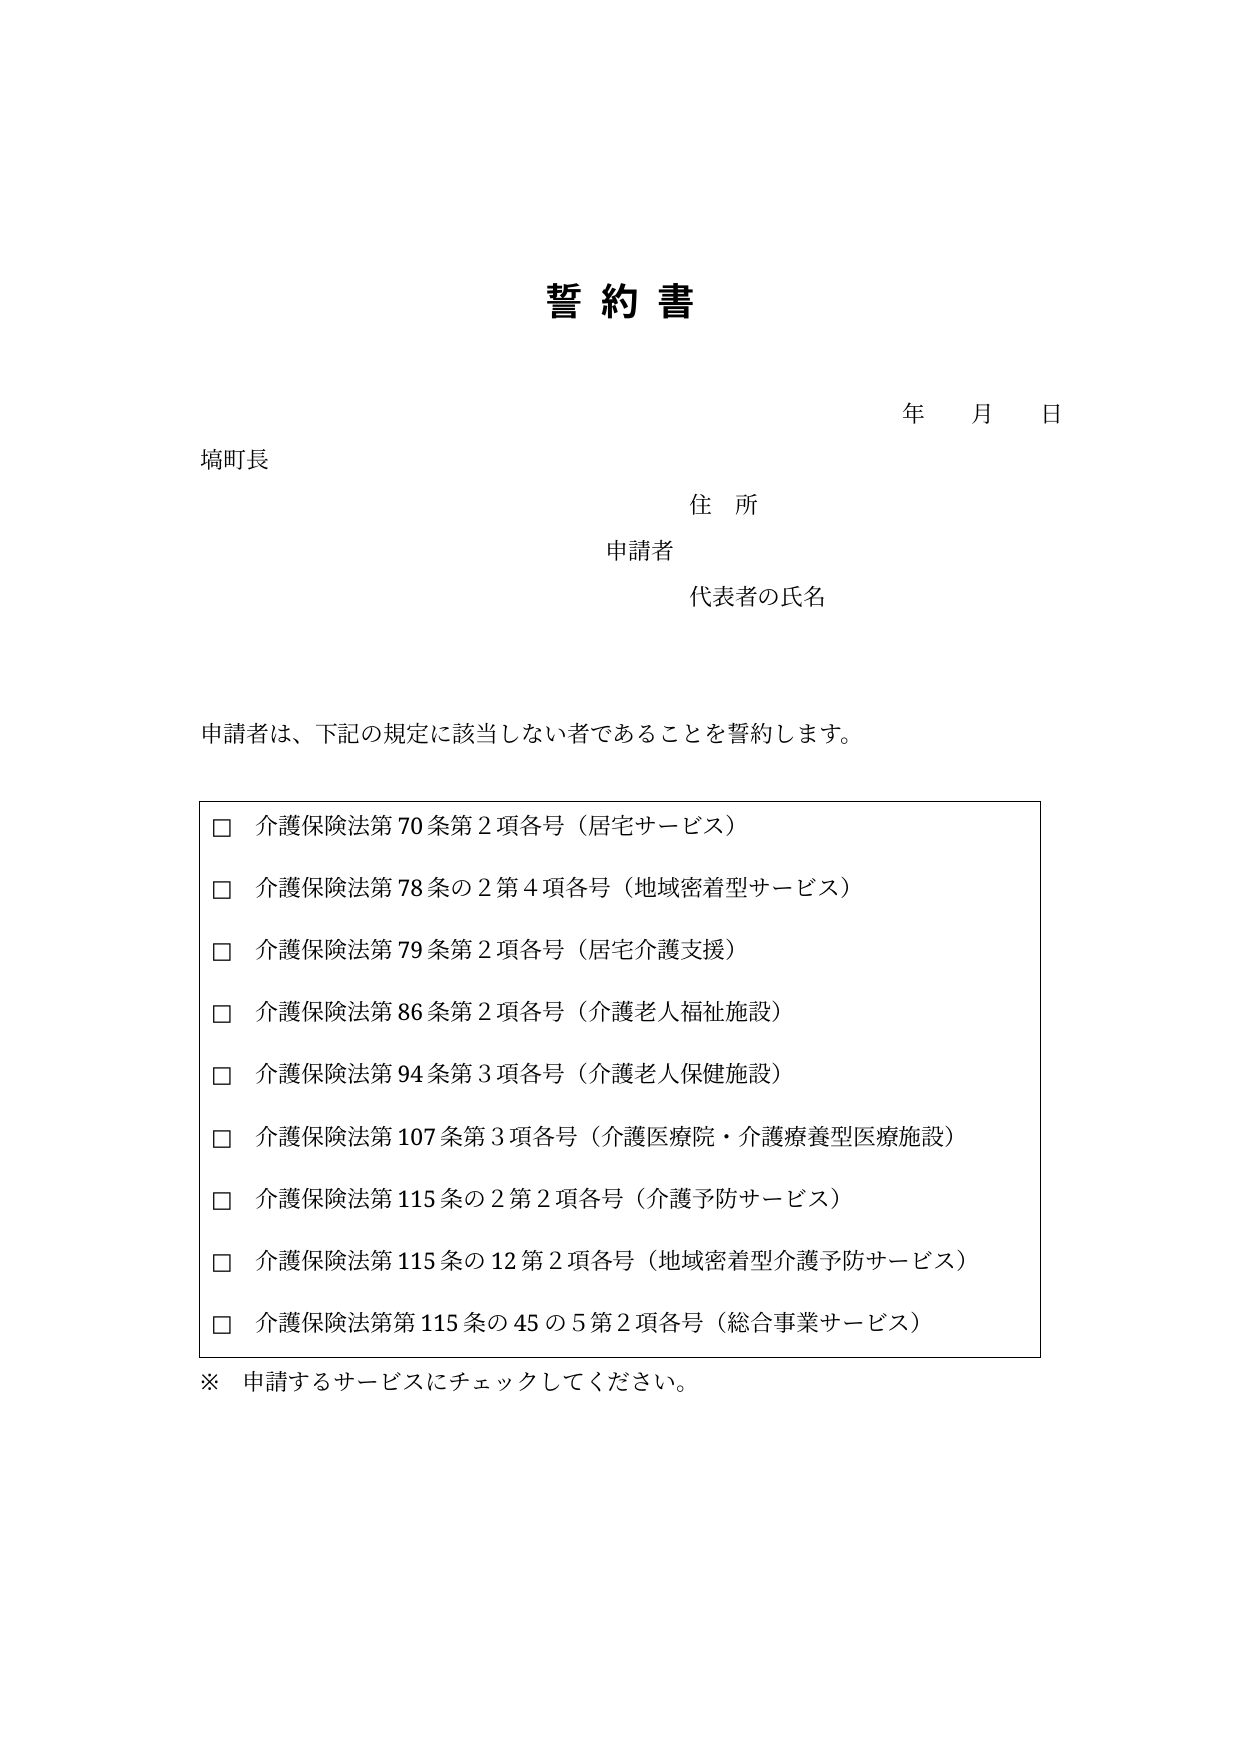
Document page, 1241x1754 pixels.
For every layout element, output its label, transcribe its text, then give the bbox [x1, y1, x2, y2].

text 誓約書 [177, 253, 1063, 344]
text 申請者は、下記の規定に該当しない者であることを誓約します。 [177, 709, 1063, 755]
text ※ 申請するサービスにチェックしてください。 [177, 1358, 1063, 1404]
table_header □ 介護保険法第70条第２項各号（居宅サービス） □ 介護保険法第78条の２第４項各号（地域密着型サービス） □ 介護保険法第79条第２項各号（居宅介護支援） □ 介護保険法第86条第２項各号（介護老人福祉施設） □ 介護保険法第94条第３項各号（介護老人保健施設） □ 介護保険法第107条第３項各号（介護医療院・介護療養型医療施設） □ 介護保険法第115条の２第２項各号（介護予防サービス） □ 介護保険法第115条の12第２項各号（地域密着型介護予防サービス） □ 介護保険法第第115条の45の５第２項各号（総合事業サービス） [200, 802, 1040, 1357]
text 住 所 [177, 481, 1063, 527]
text 年 月 日 [177, 390, 1063, 436]
text 代表者の氏名 [177, 572, 1063, 618]
text 申請者 [177, 527, 1063, 572]
text 塙町長 [177, 436, 1063, 481]
